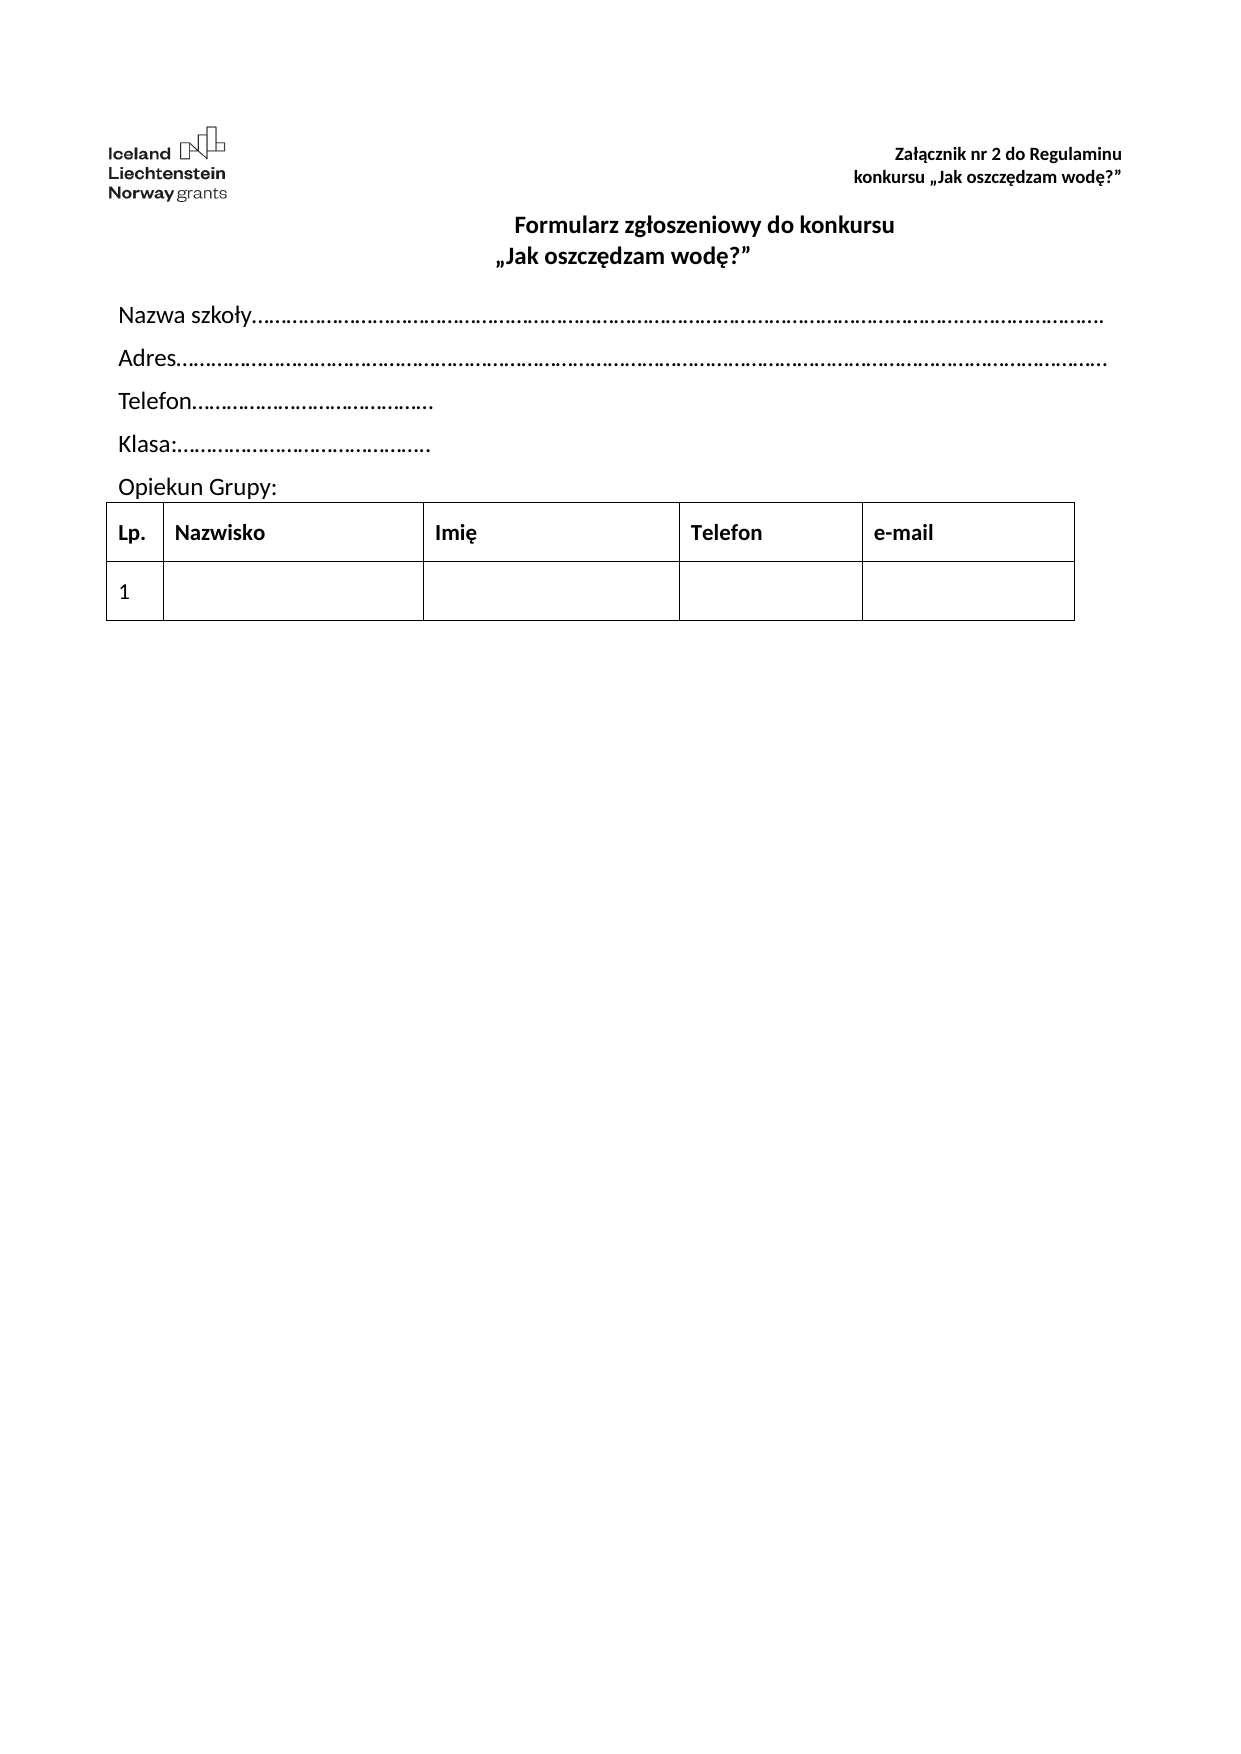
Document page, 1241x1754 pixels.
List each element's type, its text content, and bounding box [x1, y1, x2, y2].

text „Jak oszczędzam wodę?” [118, 240, 1122, 271]
table_header Telefon [680, 503, 862, 561]
table_cell [680, 562, 862, 620]
table_cell [424, 562, 679, 620]
text konkursu „Jak oszczędzam wodę?” [118, 165, 1122, 188]
table_header Lp. [107, 503, 163, 561]
table_header Nazwisko [164, 503, 423, 561]
text Nazwa szkoły……………………………………………………………………………………………………………...…………………. [118, 299, 1122, 330]
text Opiekun Grupy: [118, 471, 1122, 502]
table_cell [863, 562, 1074, 620]
text Klasa:…………………………………….. [118, 428, 1122, 459]
text Formularz zgłoszeniowy do konkursu [118, 209, 1122, 240]
table_cell [164, 562, 423, 620]
text Adres……………………………………………………………………………………………………………………………………………… [118, 342, 1122, 373]
table_cell 1 [107, 562, 163, 620]
text Telefon…………………………………… [118, 385, 1122, 416]
table_header Imię [424, 503, 679, 561]
text Załącznik nr 2 do Regulaminu [118, 142, 1122, 165]
table_header e-mail [863, 503, 1074, 561]
